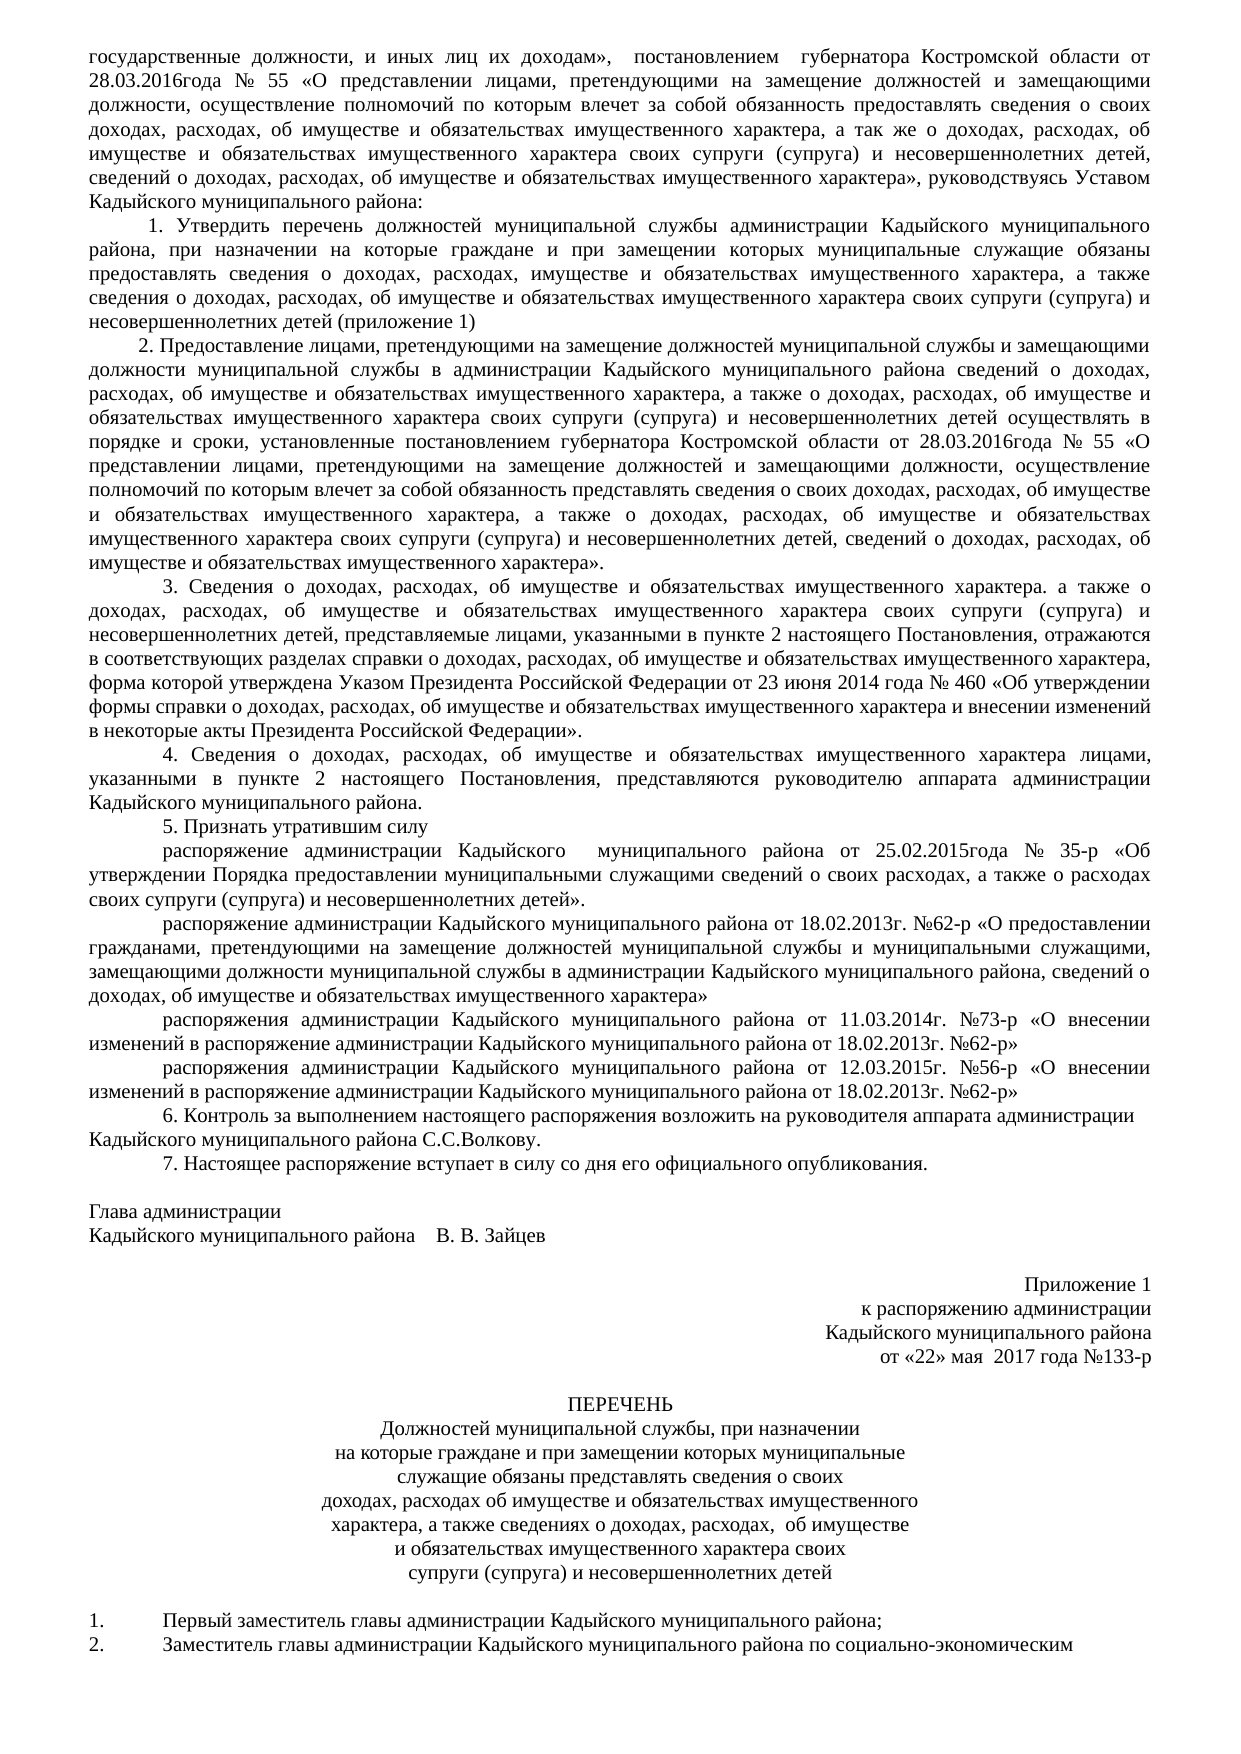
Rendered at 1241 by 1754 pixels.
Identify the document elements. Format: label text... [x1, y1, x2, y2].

text служащие обязаны представлять сведения о своих [89, 1464, 1152, 1488]
title 5. Признать утратившим силу [89, 814, 1152, 838]
text на которые граждане и при замещении которых муниципальные [89, 1440, 1152, 1464]
text Кадыйского муниципального района В. В. Зайцев [89, 1223, 1152, 1247]
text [89, 1632, 1152, 1656]
text 1. Первый заместитель главы администрации Кадыйского муниципального района; [89, 1608, 1152, 1632]
text Кадыйского муниципального района [89, 1319, 1152, 1344]
text к распоряжению администрации [89, 1296, 1152, 1319]
title распоряжение администрации Кадыйского муниципального района от 18.02.2013г. №62-р «О предоставлении гражданами, претендующими на замещение должностей муниципальной службы и муниципальными служащими, замещающими должности муниципальной службы в администрации Кадыйского муниципального района, сведений о доходах, об имуществе и обязательствах имущественного характера» [89, 911, 1152, 1007]
text Глава администрации [89, 1199, 1152, 1223]
text ПЕРЕЧЕНЬ [89, 1392, 1152, 1416]
text Приложение 1 [89, 1271, 1152, 1296]
text доходах, расходах об имуществе и обязательствах имущественного [89, 1488, 1152, 1512]
title распоряжение администрации Кадыйского муниципального района от 25.02.2015года № 35-р «Об утверждении Порядка предоставлении муниципальными служащими сведений о своих расходах, а также о расходах своих супруги (супруга) и несовершеннолетних детей». [89, 838, 1152, 911]
title 2. Предоставление лицами, претендующими на замещение должностей муниципальной службы и замещающими должности муниципальной службы в администрации Кадыйского муниципального района сведений о доходах, расходах, об имуществе и обязательствах имущественного характера, а также о доходах, расходах, об имуществе и обязательствах имущественного характера своих супруги (супруга) и несовершеннолетних детей осуществлять в порядке и сроки, установленные постановлением губернатора Костромской области от 28.03.2016года № 55 «О представлении лицами, претендующими на замещение должностей и замещающими должности, осуществление полномочий по которым влечет за собой обязанность представлять сведения о своих доходах, расходах, об имуществе и обязательствах имущественного характера, а также о доходах, расходах, об имуществе и обязательствах имущественного характера своих супруги (супруга) и несовершеннолетних детей, сведений о доходах, расходах, об имуществе и обязательствах имущественного характера». [89, 333, 1152, 574]
title распоряжения администрации Кадыйского муниципального района от 11.03.2014г. №73-р «О внесении изменений в распоряжение администрации Кадыйского муниципального района от 18.02.2013г. №62-р» [89, 1007, 1152, 1055]
text от «22» мая 2017 года №133-р [89, 1344, 1152, 1368]
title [89, 44, 1152, 213]
text Должностей муниципальной службы, при назначении [89, 1416, 1152, 1440]
title 4. Сведения о доходах, расходах, об имуществе и обязательствах имущественного характера лицами, указанными в пункте 2 настоящего Постановления, представляются руководителю аппарата администрации Кадыйского муниципального района. [89, 742, 1152, 814]
title 1. Утвердить перечень должностей муниципальной службы администрации Кадыйского муниципального района, при назначении на которые граждане и при замещении которых муниципальные служащие обязаны предоставлять сведения о доходах, расходах, имуществе и обязательствах имущественного характера, а также сведения о доходах, расходах, об имуществе и обязательствах имущественного характера своих супруги (супруга) и несовершеннолетних детей (приложение 1) [89, 213, 1152, 333]
text и обязательствах имущественного характера своих [89, 1536, 1152, 1560]
title 7. Настоящее распоряжение вступает в силу со дня его официального опубликования. [89, 1151, 1152, 1175]
title 3. Сведения о доходах, расходах, об имуществе и обязательствах имущественного характера. а также о доходах, расходах, об имуществе и обязательствах имущественного характера своих супруги (супруга) и несовершеннолетних детей, представляемые лицами, указанными в пункте 2 настоящего Постановления, отражаются в соответствующих разделах справки о доходах, расходах, об имуществе и обязательствах имущественного характера, форма которой утверждена Указом Президента Российской Федерации от 23 июня 2014 года № 460 «Об утверждении формы справки о доходах, расходах, об имуществе и обязательствах имущественного характера и внесении изменений в некоторые акты Президента Российской Федерации». [89, 574, 1152, 742]
text супруги (супруга) и несовершеннолетних детей [89, 1560, 1152, 1584]
title 6. Контроль за выполнением настоящего распоряжения возложить на руководителя аппарата администрации Кадыйского муниципального района С.С.Волкову. [89, 1103, 1152, 1151]
text характера, а также сведениях о доходах, расходах, об имуществе [89, 1512, 1152, 1536]
title распоряжения администрации Кадыйского муниципального района от 12.03.2015г. №56-р «О внесении изменений в распоряжение администрации Кадыйского муниципального района от 18.02.2013г. №62-р» [89, 1055, 1152, 1103]
